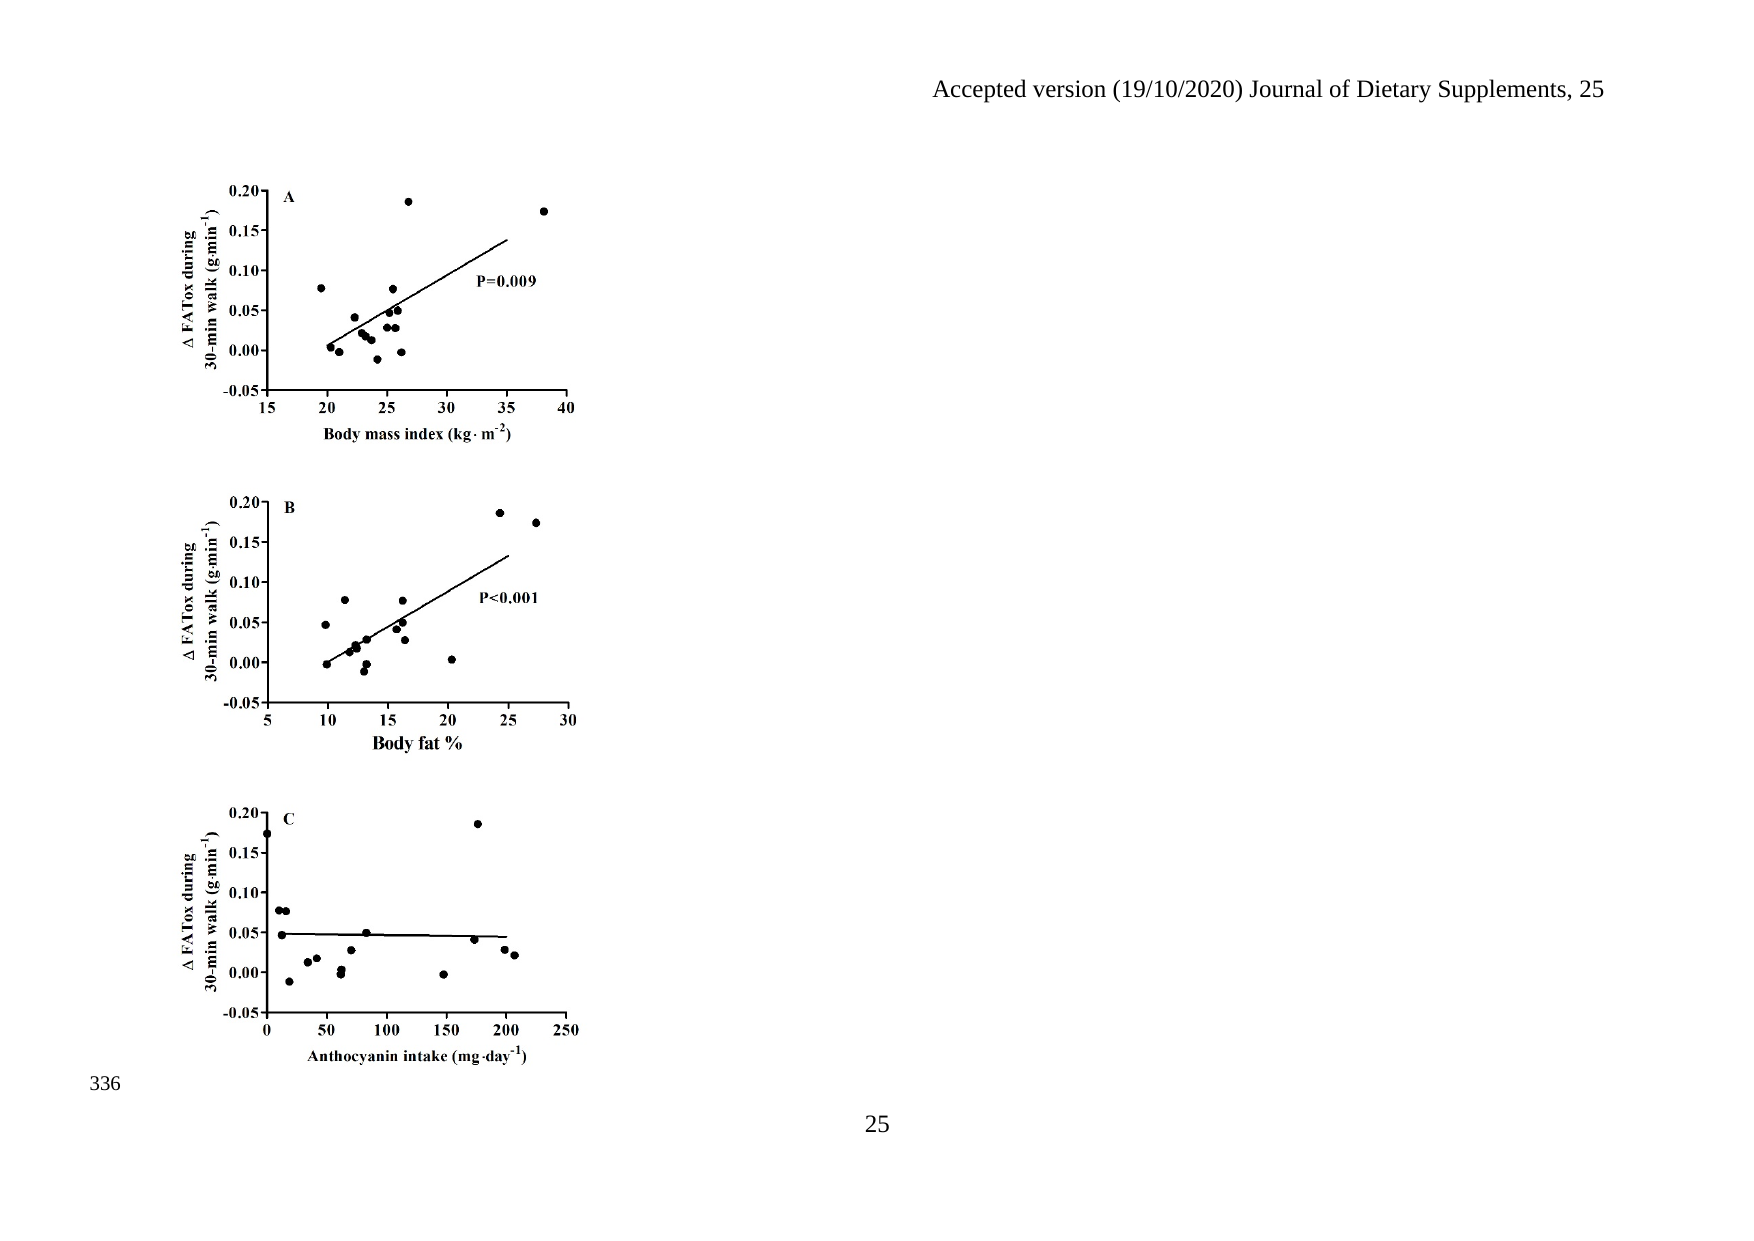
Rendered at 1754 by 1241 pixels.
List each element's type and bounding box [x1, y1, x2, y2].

picture [150, 150, 631, 1091]
